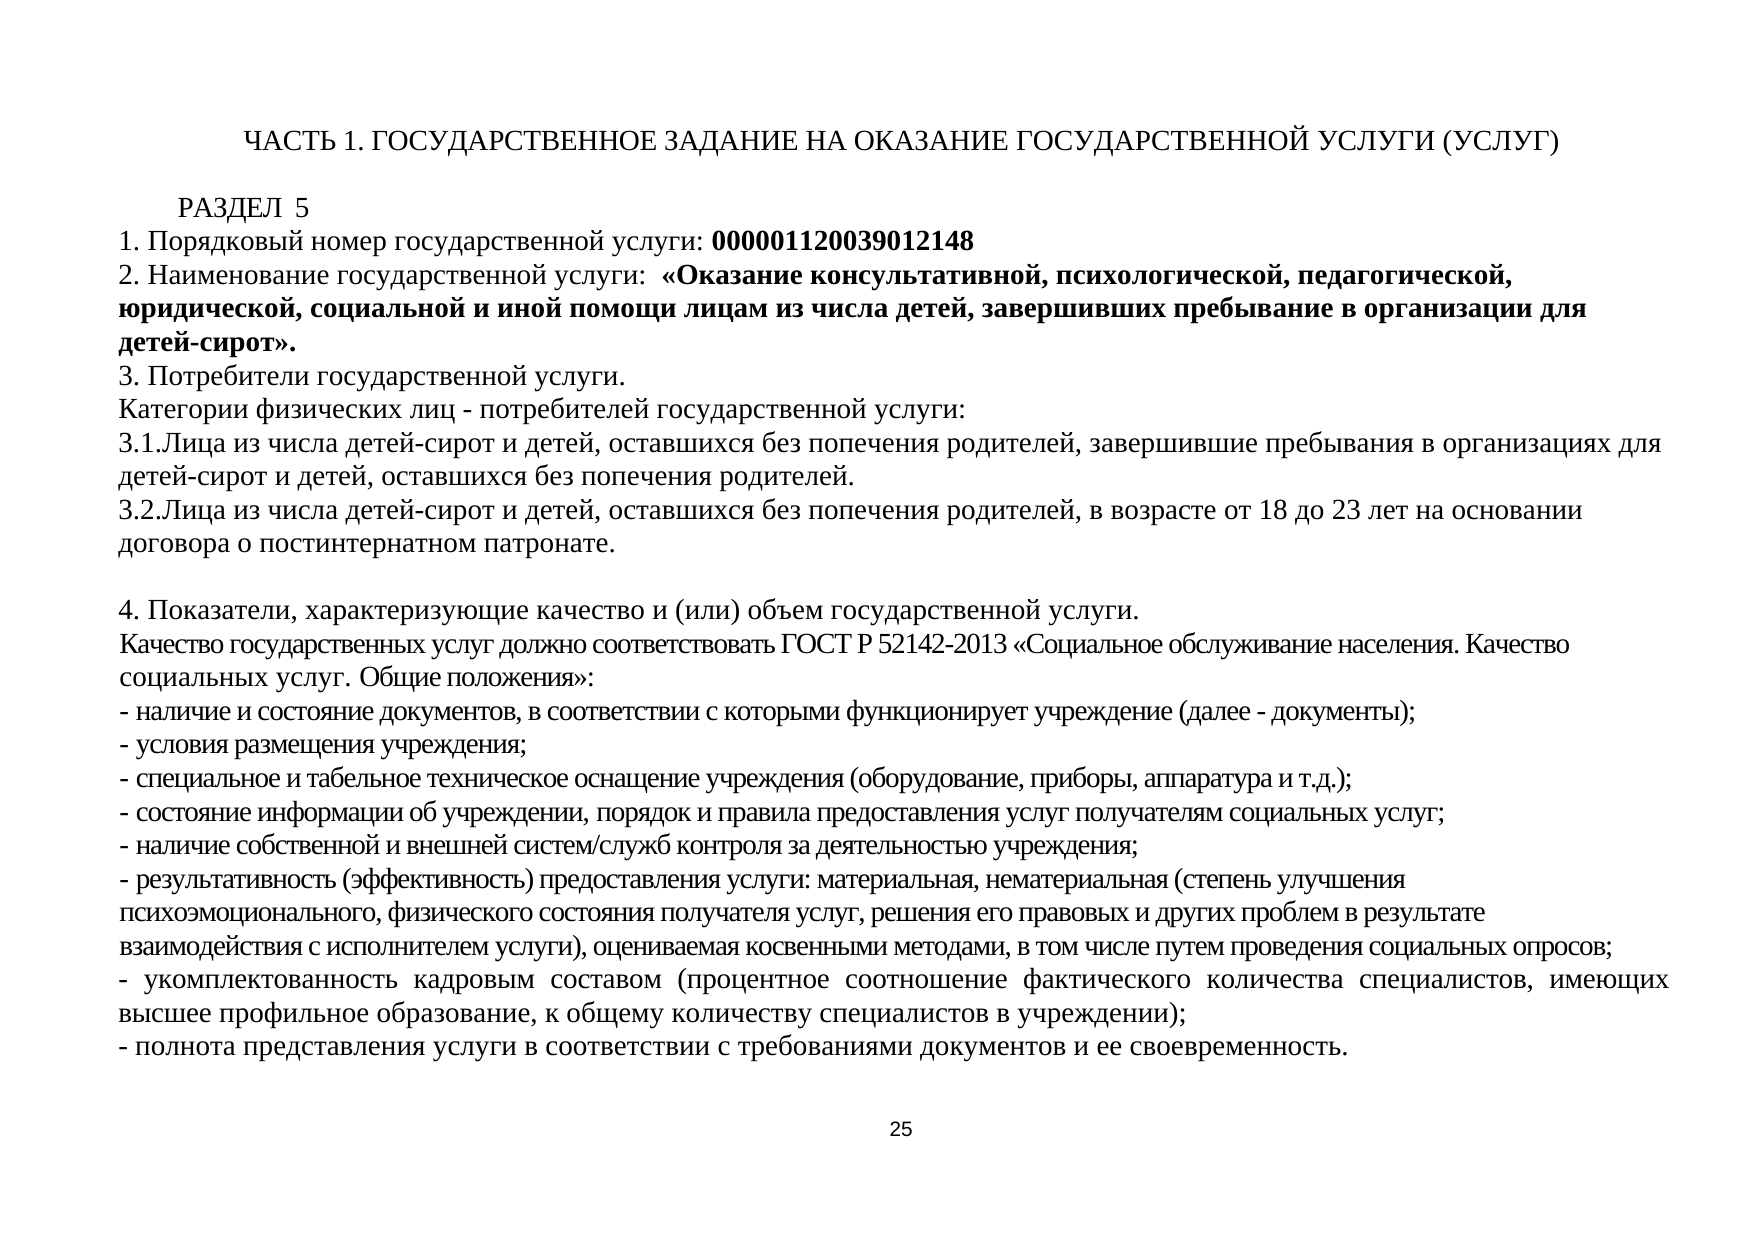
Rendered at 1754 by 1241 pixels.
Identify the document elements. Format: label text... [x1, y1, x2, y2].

text 3.2.Лица из числа детей-сирот и детей, оставшихся без попечения родителей, в возрасте от 18 до 23 лет на основании договора о постинтернатном патронате. [118, 492, 1669, 559]
text РАЗДЕЛ 5 [119, 190, 1669, 223]
text Категории физических лиц - потребителей государственной услуги: [118, 391, 1669, 425]
list результативность (эффективность) предоставления услуги: материальная, нематериальная (степень улучшения психоэмоционального, физического состояния получателя услуг, решения его правовых и других проблем в результате взаимодействия с исполнителем услуги), оцениваемая косвенными методами, в том числе путем проведения социальных опросов; [119, 861, 1669, 961]
text 2. Наименование государственной услуги: «Оказание консультативной, психологической, педагогической, юридической, социальной и иной помощи лицам из числа детей, завершивших пребывание в организации для детей-сирот». [118, 257, 1669, 358]
list наличие и состояние документов, в соответствии с которыми функционирует учреждение (далее - документы); [119, 693, 1669, 727]
text Качество государственных услуг должно соответствовать ГОСТ Р 52142-2013 «Социальное обслуживание населения. Качество социальных услуг. Общие положения»: [119, 626, 1669, 693]
list состояние информации об учреждении, порядок и правила предоставления услуг получателям социальных услуг; [119, 794, 1669, 827]
text 4. Показатели, характеризующие качество и (или) объем государственной услуги. [118, 592, 1669, 626]
list условия размещения учреждения; [119, 727, 1669, 760]
text 3.1.Лица из числа детей-сирот и детей, оставшихся без попечения родителей, завершившие пребывания в организациях для детей-сирот и детей, оставшихся без попечения родителей. [118, 425, 1669, 492]
text 1. Порядковый номер государственной услуги: 000001120039012148 [118, 223, 1669, 257]
list наличие собственной и внешней систем/служб контроля за деятельностью учреждения; [119, 827, 1669, 861]
list - укомплектованность кадровым составом (процентное соотношение фактического количества специалистов, имеющих высшее профильное образование, к общему количеству специалистов в учреждении); [118, 961, 1669, 1028]
text ЧАСТЬ 1. ГОСУДАРСТВЕННОЕ ЗАДАНИЕ НА ОКАЗАНИЕ ГОСУДАРСТВЕННОЙ УСЛУГИ (УСЛУГ) [119, 123, 1684, 156]
text 3. Потребители государственной услуги. [118, 358, 1669, 391]
list - полнота представления услуги в соответствии с требованиями документов и ее своевременность. [118, 1028, 1669, 1062]
list специальное и табельное техническое оснащение учреждения (оборудование, приборы, аппаратура и т.д.); [119, 760, 1669, 794]
